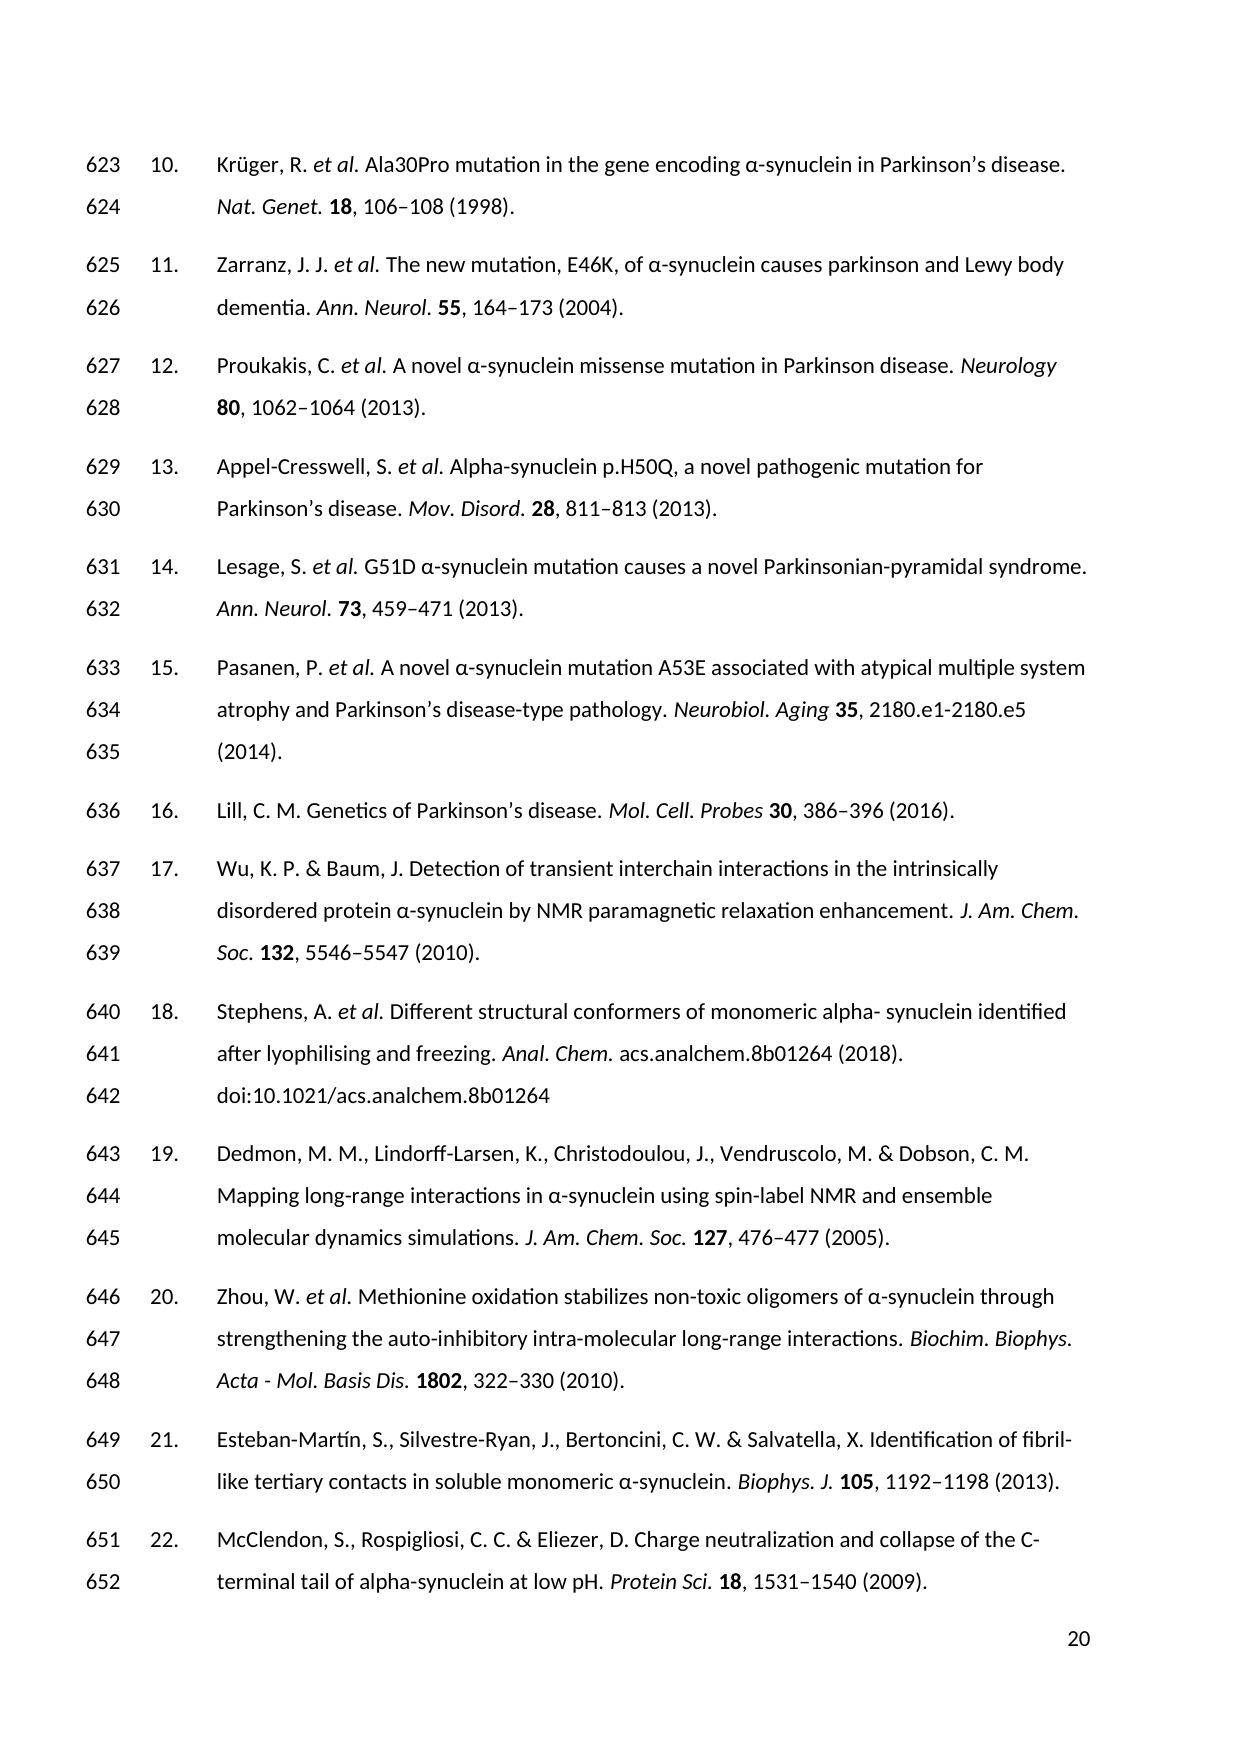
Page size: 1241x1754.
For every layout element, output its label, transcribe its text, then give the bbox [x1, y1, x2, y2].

text 20. Zhou, W. et al. Methionine oxidation stabilizes non-toxic oligomers of α-synuclein through strengthening the auto-inhibitory intra-molecular long-range interactions. Biochim. Biophys. Acta - Mol. Basis Dis. 1802, 322–330 (2010). [150, 1282, 1090, 1394]
text 17. Wu, K. P. & Baum, J. Detection of transient interchain interactions in the intrinsically disordered protein α-synuclein by NMR paramagnetic relaxation enhancement. J. Am. Chem. Soc. 132, 5546–5547 (2010). [150, 854, 1090, 966]
text 16. Lill, C. M. Genetics of Parkinson’s disease. Mol. Cell. Probes 30, 386–396 (2016). [150, 796, 1090, 824]
text 22. McClendon, S., Rospigliosi, C. C. & Eliezer, D. Charge neutralization and collapse of the C-terminal tail of alpha-synuclein at low pH. Protein Sci. 18, 1531–1540 (2009). [150, 1525, 1090, 1595]
text 15. Pasanen, P. et al. A novel α-synuclein mutation A53E associated with atypical multiple system atrophy and Parkinson’s disease-type pathology. Neurobiol. Aging 35, 2180.e1-2180.e5 (2014). [150, 653, 1090, 765]
text 14. Lesage, S. et al. G51D α-synuclein mutation causes a novel Parkinsonian-pyramidal syndrome. Ann. Neurol. 73, 459–471 (2013). [150, 552, 1090, 622]
text 19. Dedmon, M. M., Lindorff-Larsen, K., Christodoulou, J., Vendruscolo, M. & Dobson, C. M. Mapping long-range interactions in α-synuclein using spin-label NMR and ensemble molecular dynamics simulations. J. Am. Chem. Soc. 127, 476–477 (2005). [150, 1139, 1090, 1252]
text 21. Esteban-Martín, S., Silvestre-Ryan, J., Bertoncini, C. W. & Salvatella, X. Identification of fibril-like tertiary contacts in soluble monomeric α-synuclein. Biophys. J. 105, 1192–1198 (2013). [150, 1425, 1090, 1495]
text 12. Proukakis, C. et al. A novel α-synuclein missense mutation in Parkinson disease. Neurology 80, 1062–1064 (2013). [150, 351, 1090, 421]
text 10. Krüger, R. et al. Ala30Pro mutation in the gene encoding α-synuclein in Parkinson’s disease. Nat. Genet. 18, 106–108 (1998). [150, 150, 1090, 220]
text 11. Zarranz, J. J. et al. The new mutation, E46K, of α-synuclein causes parkinson and Lewy body dementia. Ann. Neurol. 55, 164–173 (2004). [150, 251, 1090, 321]
text 13. Appel-Cresswell, S. et al. Alpha-synuclein p.H50Q, a novel pathogenic mutation for Parkinson’s disease. Mov. Disord. 28, 811–813 (2013). [150, 452, 1090, 522]
text 18. Stephens, A. et al. Different structural conformers of monomeric alpha- synuclein identified after lyophilising and freezing. Anal. Chem. acs.analchem.8b01264 (2018). doi:10.1021/acs.analchem.8b01264 [150, 997, 1090, 1109]
